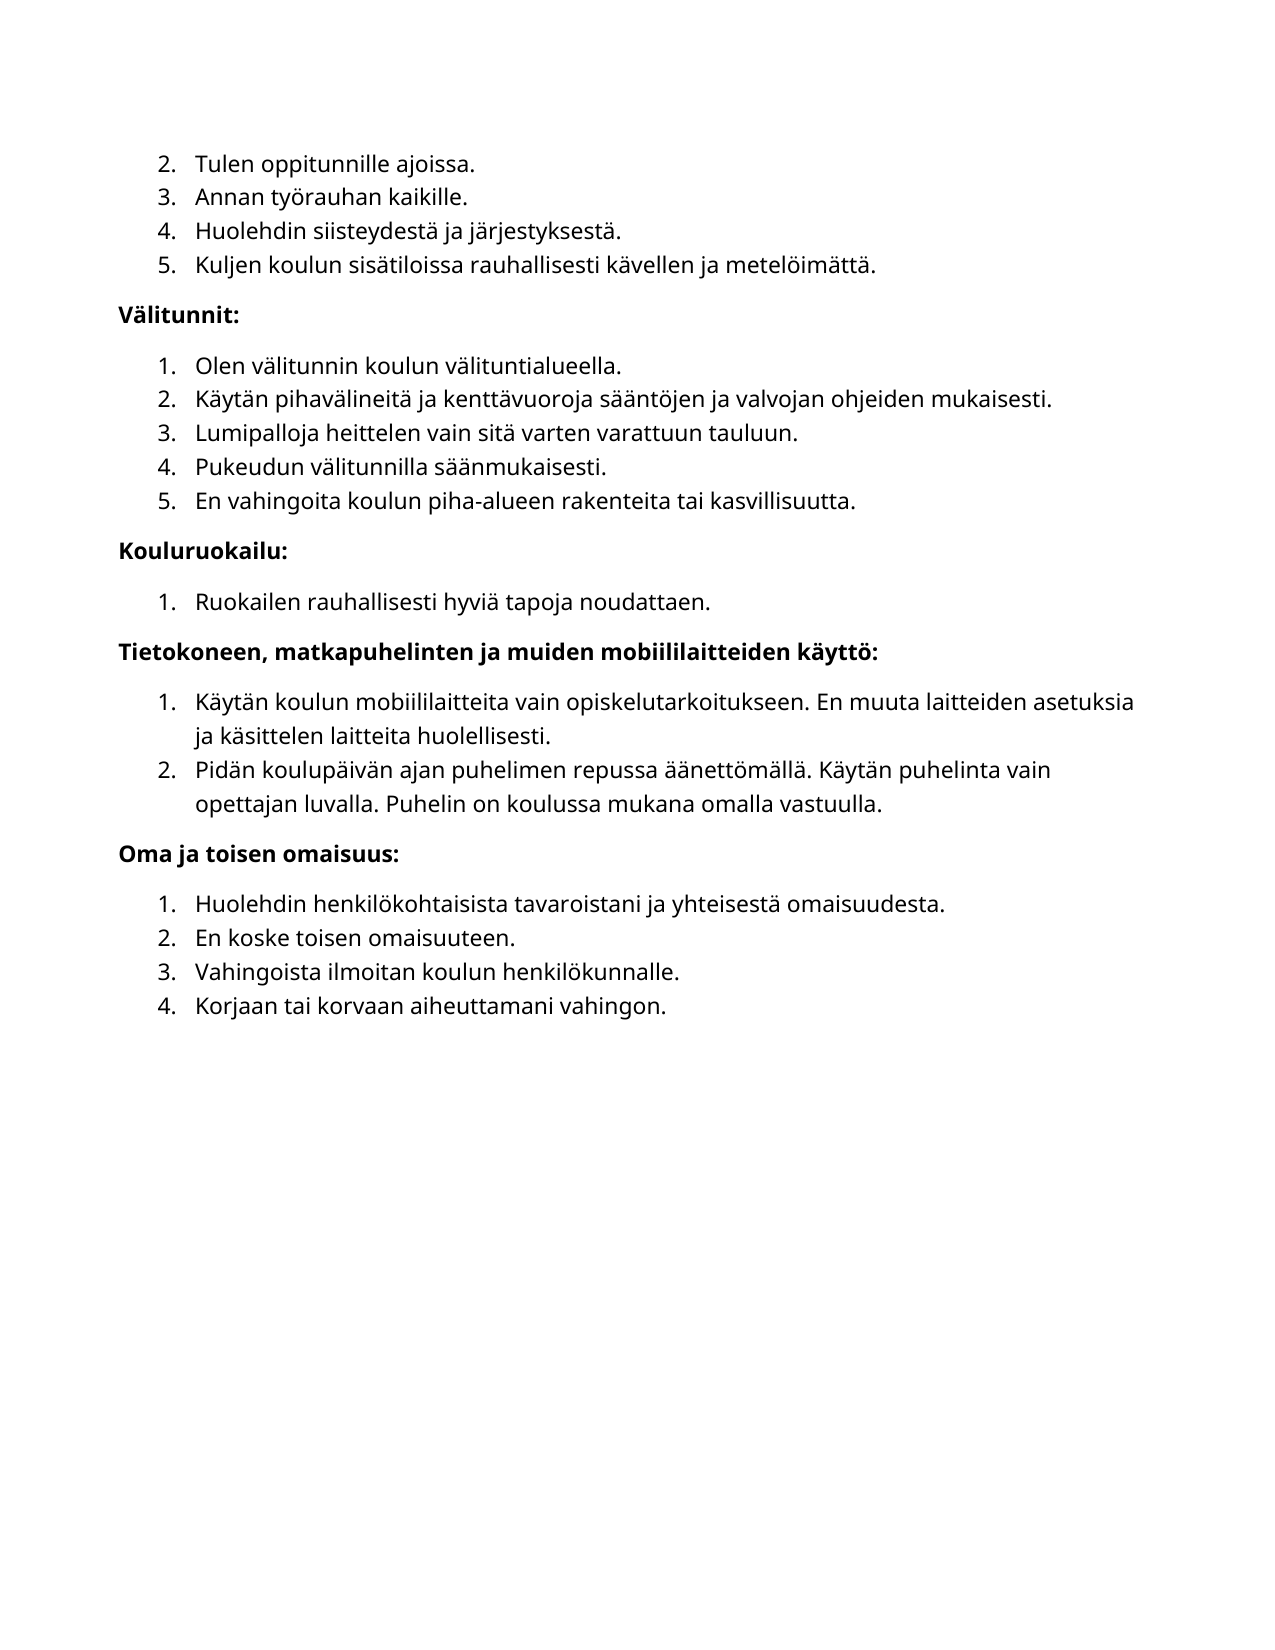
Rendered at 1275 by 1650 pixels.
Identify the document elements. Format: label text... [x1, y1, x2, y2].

text Tietokoneen, matkapuhelinten ja muiden mobiililaitteiden käyttö: [118, 636, 1157, 667]
list Lumipalloja heittelen vain sitä varten varattuun tauluun. [157, 417, 1157, 448]
list Kuljen koulun sisätiloissa rauhallisesti kävellen ja metelöimättä. [157, 249, 1157, 280]
list Käytän pihavälineitä ja kenttävuoroja sääntöjen ja valvojan ohjeiden mukaisesti. [157, 383, 1157, 415]
list Pidän koulupäivän ajan puhelimen repussa äänettömällä. Käytän puhelinta vain opettajan luvalla. Puhelin on koulussa mukana omalla vastuulla. [157, 754, 1157, 819]
list Huolehdin siisteydestä ja järjestyksestä. [157, 215, 1157, 246]
list En vahingoita koulun piha-alueen rakenteita tai kasvillisuutta. [157, 485, 1157, 516]
list Ruokailen rauhallisesti hyviä tapoja noudattaen. [157, 586, 1157, 617]
text Oma ja toisen omaisuus: [118, 838, 1157, 869]
list Huolehdin henkilökohtaisista tavaroistani ja yhteisestä omaisuudesta. [157, 888, 1157, 920]
list Tulen oppitunnille ajoissa. [157, 148, 1157, 179]
text Kouluruokailu: [118, 535, 1157, 566]
list Korjaan tai korvaan aiheuttamani vahingon. [157, 990, 1157, 1021]
list Pukeudun välitunnilla säänmukaisesti. [157, 451, 1157, 482]
list Annan työrauhan kaikille. [157, 181, 1157, 213]
list Olen välitunnin koulun välituntialueella. [157, 350, 1157, 381]
text Välitunnit: [118, 299, 1157, 331]
list En koske toisen omaisuuteen. [157, 922, 1157, 953]
list Vahingoista ilmoitan koulun henkilökunnalle. [157, 956, 1157, 987]
list Käytän koulun mobiililaitteita vain opiskelutarkoitukseen. En muuta laitteiden asetuksia ja käsittelen laitteita huolellisesti. [157, 686, 1157, 751]
